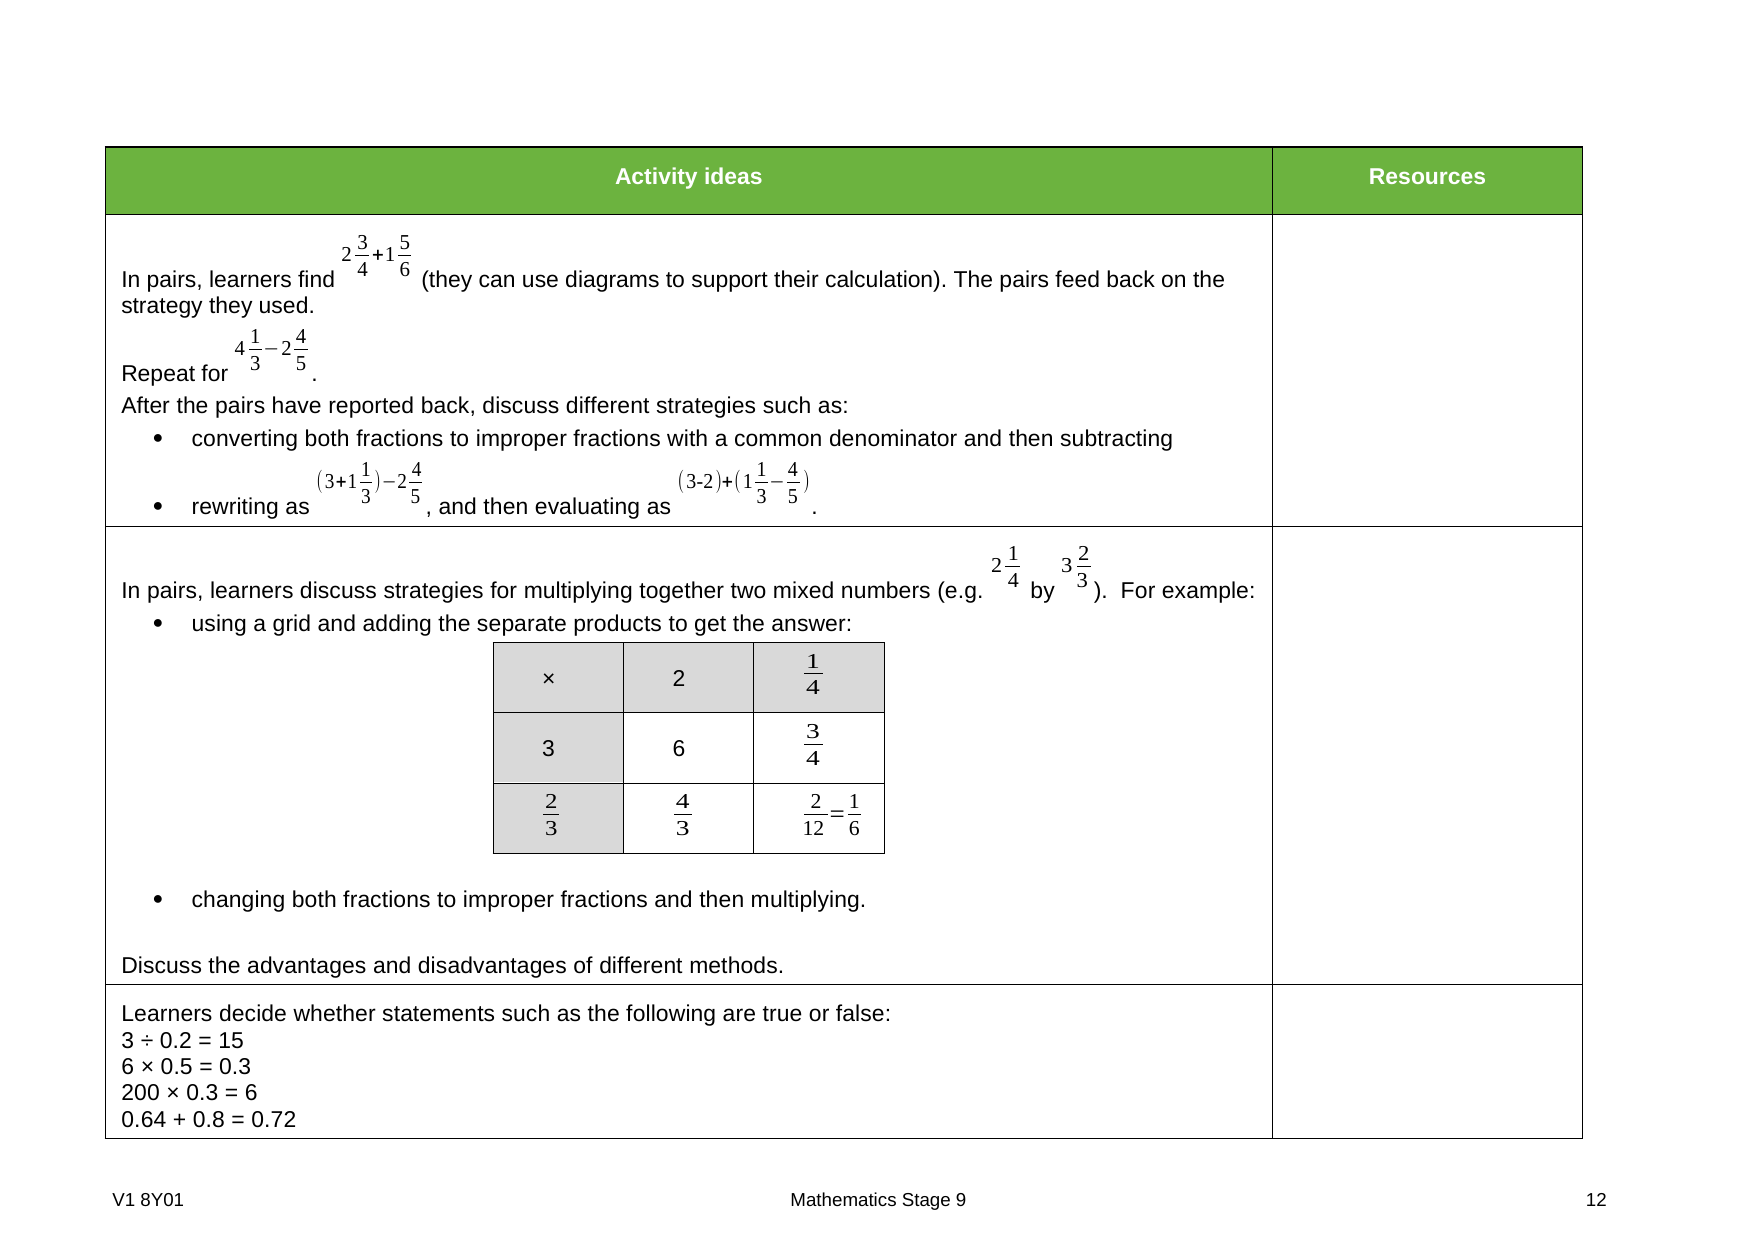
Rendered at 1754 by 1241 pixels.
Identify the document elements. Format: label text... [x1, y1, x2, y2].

table_header Activity ideas [106, 148, 1272, 214]
table_header Resources [1273, 148, 1582, 214]
table_cell [1273, 527, 1582, 984]
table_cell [106, 985, 1272, 1138]
table_cell In pairs, learners discuss strategies for multiplying together two mixed numbers (e.g. by ). For example: using a grid and adding the separate products to get the answer: changing both fractions to improper fractions and then multiplying. Discuss the advantages and disadvantages of different methods. [106, 527, 1272, 984]
table_cell In pairs, learners find (they can use diagrams to support their calculation). The pairs feed back on the strategy they used. Repeat for . After the pairs have reported back, discuss different strategies such as: converting both fractions to improper fractions with a common denominator and then subtracting rewriting as , and then evaluating as . [106, 215, 1272, 526]
table_cell [1273, 985, 1582, 1138]
table_cell [1273, 215, 1582, 526]
